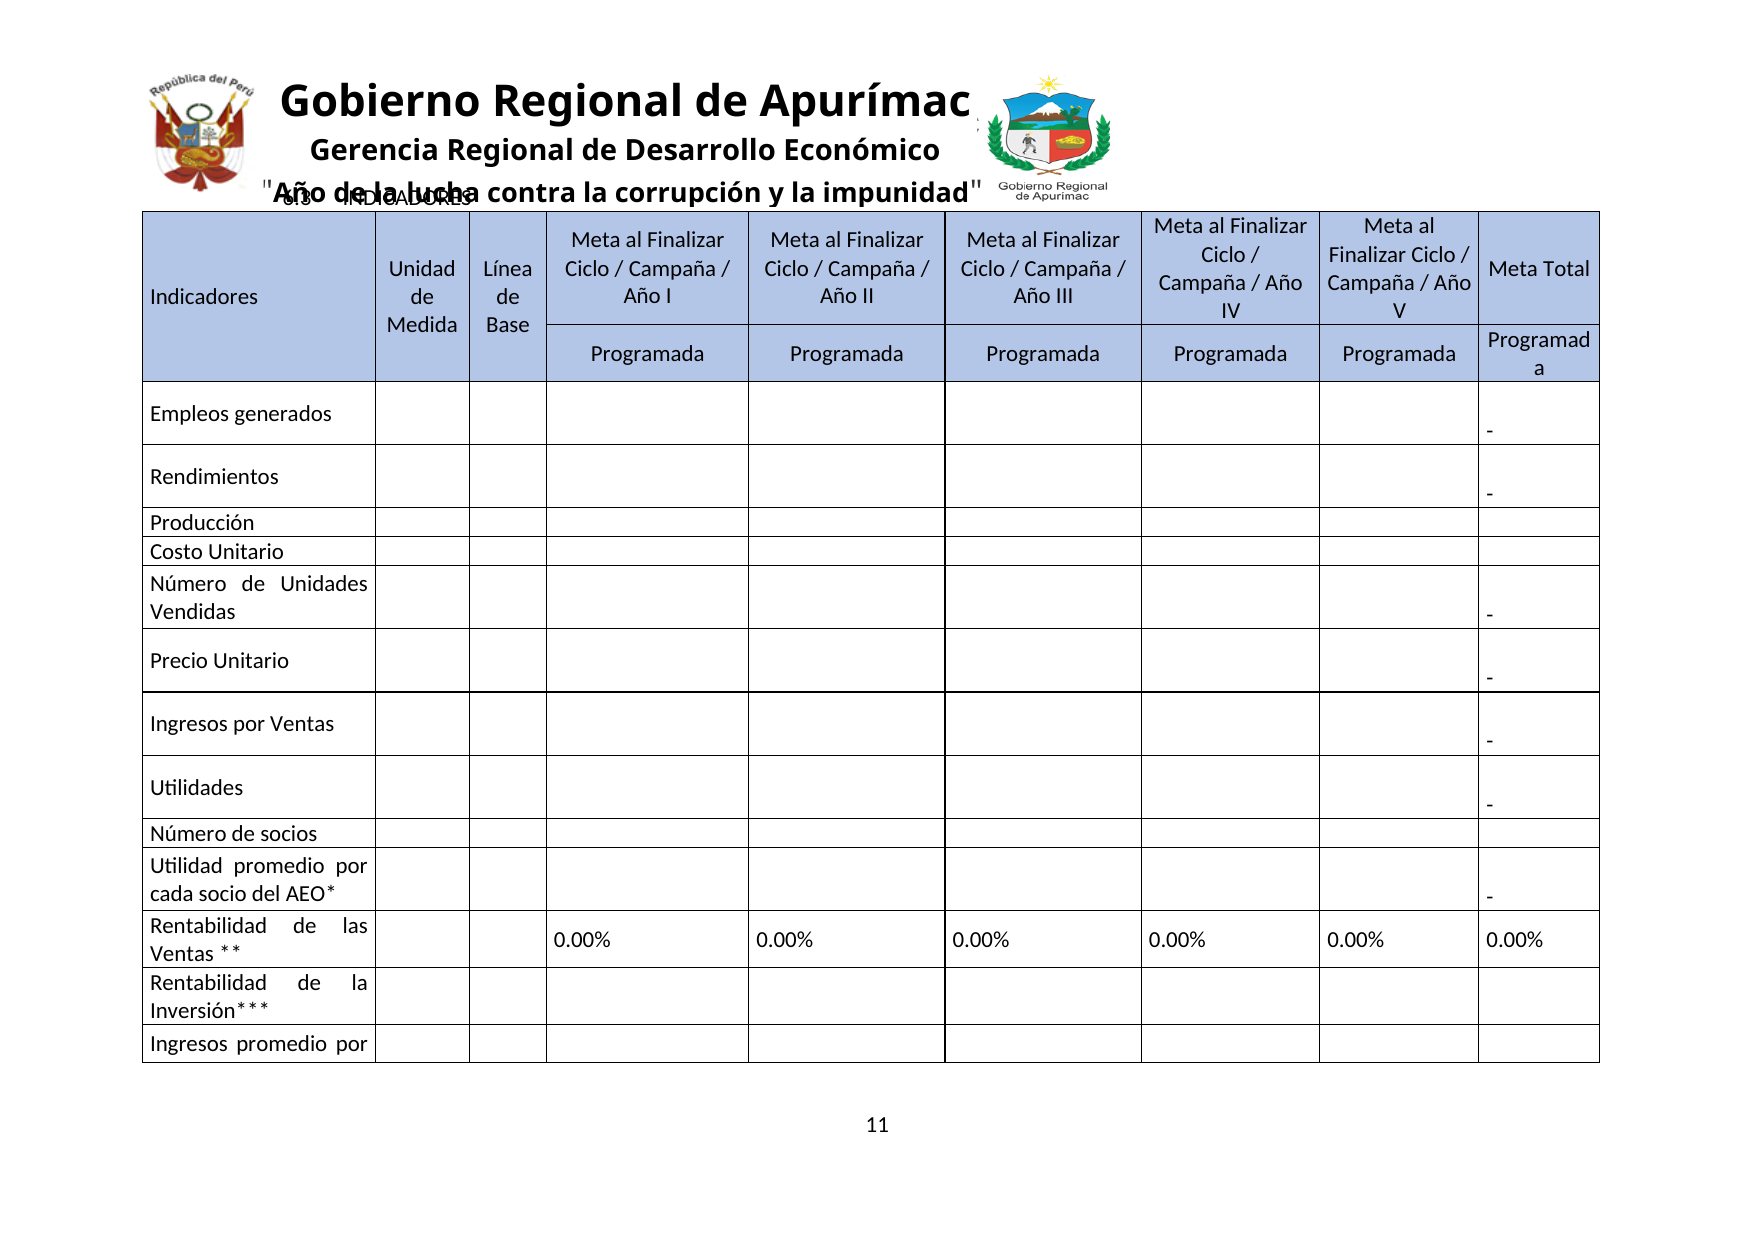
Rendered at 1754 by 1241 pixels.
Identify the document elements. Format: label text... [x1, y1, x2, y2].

table_cell Programada [547, 325, 748, 381]
table_cell [376, 968, 469, 1024]
table_cell [749, 629, 944, 691]
table_cell [470, 693, 546, 754]
table_cell [1320, 968, 1478, 1024]
table_cell [1142, 693, 1319, 754]
table_cell [946, 445, 1141, 507]
table_cell Rentabilidad de la Inversión*** [143, 968, 375, 1024]
table_cell Rendimientos [143, 445, 375, 507]
table_header Unidad de Medida [376, 212, 469, 381]
table_cell [1142, 1025, 1319, 1062]
table_cell [946, 382, 1141, 444]
table_cell [470, 1025, 546, 1062]
table_cell [1320, 756, 1478, 818]
table_cell [1320, 1025, 1478, 1062]
table_cell [1142, 445, 1319, 507]
table_cell [547, 445, 748, 507]
table_cell [946, 848, 1141, 910]
table_cell [376, 1025, 469, 1062]
table_cell [547, 819, 748, 847]
table_header Indicadores [143, 212, 375, 381]
table_cell Programada [1320, 325, 1478, 381]
table_cell [470, 508, 546, 536]
table_cell [749, 693, 944, 754]
table_cell Empleos generados [143, 382, 375, 444]
table_cell [1320, 693, 1478, 754]
table_cell [1479, 537, 1599, 565]
table_cell Rentabilidad de las Ventas ** [143, 911, 375, 967]
table_cell [1142, 382, 1319, 444]
table_cell [547, 848, 748, 910]
table_cell [1142, 537, 1319, 565]
table_cell [749, 756, 944, 818]
table_cell [1142, 756, 1319, 818]
table_cell [376, 911, 469, 967]
table_header Meta al Finalizar Ciclo / Campaña / Año III [946, 212, 1141, 324]
table_cell 0.00% [946, 911, 1141, 967]
table_cell Producción [143, 508, 375, 536]
table_cell [749, 537, 944, 565]
table_cell Número de socios [143, 819, 375, 847]
table_cell [470, 537, 546, 565]
table_cell [1320, 508, 1478, 536]
table_header Meta al Finalizar Ciclo / Campaña / Año IV [1142, 212, 1319, 324]
table_cell 0.00% [749, 911, 944, 967]
picture [977, 74, 1111, 183]
table_cell [1142, 848, 1319, 910]
list INDICADORES [148, 183, 1606, 211]
table_cell [547, 566, 748, 628]
table_cell Programada [1142, 325, 1319, 381]
table_header Meta al Finalizar Ciclo / Campaña / Año I [547, 212, 748, 324]
table_cell [376, 848, 469, 910]
table_cell Programada [1479, 325, 1599, 381]
table_cell Utilidades [143, 756, 375, 818]
table_cell [470, 382, 546, 444]
table_header Meta al Finalizar Ciclo / Campaña / Año II [749, 212, 944, 324]
table_cell [547, 968, 748, 1024]
table_cell [376, 537, 469, 565]
table_cell [749, 819, 944, 847]
table_cell [376, 819, 469, 847]
table_cell [547, 382, 748, 444]
table_cell [749, 508, 944, 536]
table_cell [470, 819, 546, 847]
table_cell [376, 693, 469, 754]
table_cell [1320, 537, 1478, 565]
table_cell [470, 911, 546, 967]
table_cell [376, 508, 469, 536]
table_cell Número de Unidades Vendidas [143, 566, 375, 628]
table_cell Ingresos promedio por cada socio del AEO **** [143, 1025, 375, 1062]
table_cell [470, 445, 546, 507]
table_cell - [1479, 445, 1599, 507]
table_cell [470, 566, 546, 628]
table_cell [1142, 629, 1319, 691]
table_cell [1142, 508, 1319, 536]
table_cell [946, 508, 1141, 536]
table_cell [1320, 819, 1478, 847]
table_header Meta al Finalizar Ciclo / Campaña / Año V [1320, 212, 1478, 324]
table_cell - [1479, 693, 1599, 754]
table_cell [1320, 382, 1478, 444]
table_cell [1479, 968, 1599, 1024]
table_cell [470, 629, 546, 691]
table_cell [749, 445, 944, 507]
table_cell 0.00% [1142, 911, 1319, 967]
table_cell [749, 848, 944, 910]
table_cell [376, 566, 469, 628]
table_cell - [1479, 756, 1599, 818]
table_cell [946, 629, 1141, 691]
table_cell [1142, 566, 1319, 628]
table_cell [376, 445, 469, 507]
table_cell - [1479, 1025, 1599, 1062]
table_cell [547, 537, 748, 565]
table_cell [946, 693, 1141, 754]
table_cell [470, 968, 546, 1024]
table_cell Ingresos por Ventas [143, 693, 375, 754]
table_cell [1320, 566, 1478, 628]
table_cell [1142, 819, 1319, 847]
table_cell - [1479, 382, 1599, 444]
table_cell [946, 566, 1141, 628]
table_cell 0.00% [1320, 911, 1478, 967]
table_cell [547, 756, 748, 818]
table_cell [946, 756, 1141, 818]
table_cell [1320, 848, 1478, 910]
table_cell [547, 693, 748, 754]
table_cell [946, 819, 1141, 847]
table_cell 0.00% [547, 911, 748, 967]
table_header Línea de Base [470, 212, 546, 381]
table_cell [376, 382, 469, 444]
table_cell [547, 1025, 748, 1062]
table_cell [547, 629, 748, 691]
table_cell 0.00% [1479, 911, 1599, 967]
table_cell [749, 382, 944, 444]
table_cell [946, 968, 1141, 1024]
table_cell [1320, 629, 1478, 691]
table_cell [749, 968, 944, 1024]
table_cell [376, 629, 469, 691]
table_cell [1479, 819, 1599, 847]
table_cell [1479, 508, 1599, 536]
table_cell [946, 1025, 1141, 1062]
table_cell Programada [946, 325, 1141, 381]
table_cell [376, 756, 469, 818]
table_cell Programada [749, 325, 944, 381]
table_header Meta Total [1479, 212, 1599, 324]
table_cell [547, 508, 748, 536]
table_cell [946, 537, 1141, 565]
table_cell [749, 1025, 944, 1062]
table_cell [470, 848, 546, 910]
table_cell - [1479, 848, 1599, 910]
table_cell Costo Unitario [143, 537, 375, 565]
table_cell [1320, 445, 1478, 507]
table_cell Utilidad promedio por cada socio del AEO* [143, 848, 375, 910]
table_cell [1142, 968, 1319, 1024]
table_cell - [1479, 566, 1599, 628]
table_cell [470, 756, 546, 818]
table_cell Precio Unitario [143, 629, 375, 691]
table_cell [749, 566, 944, 628]
table_cell - [1479, 629, 1599, 691]
